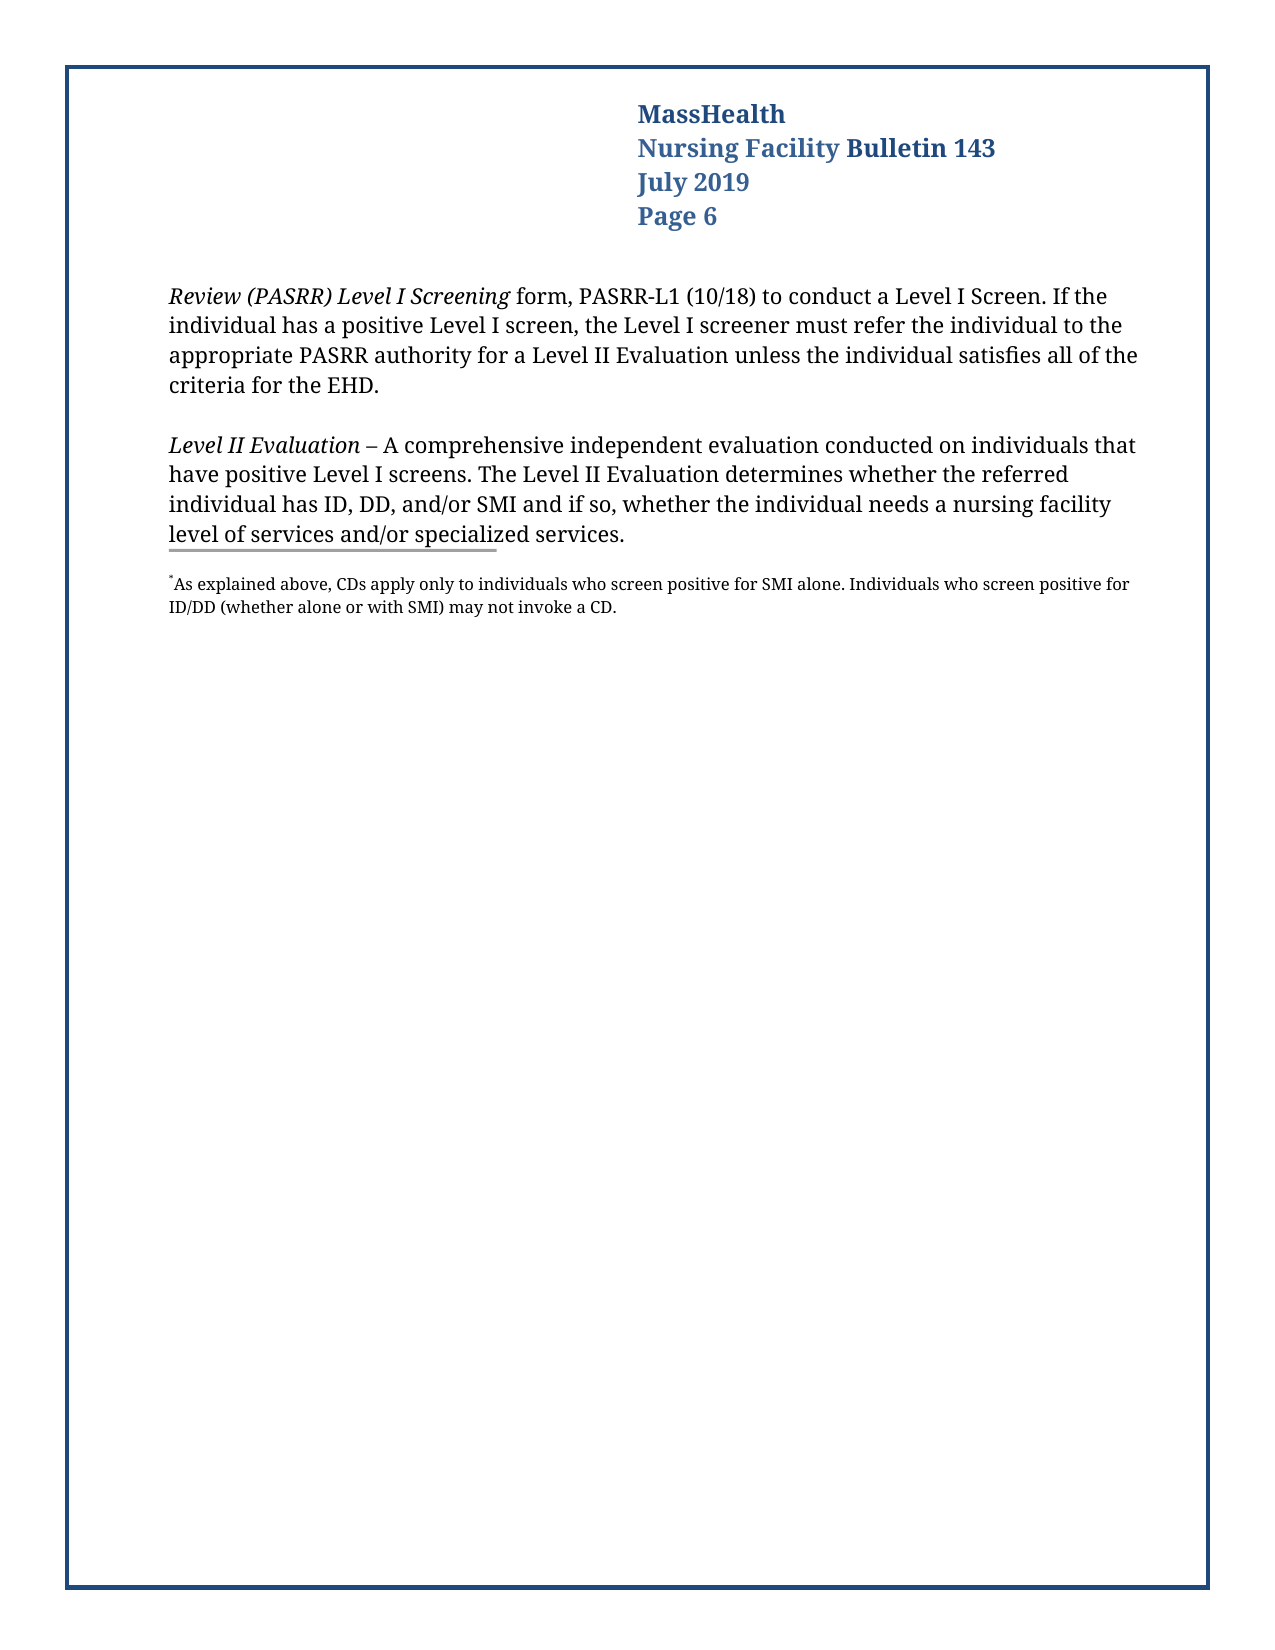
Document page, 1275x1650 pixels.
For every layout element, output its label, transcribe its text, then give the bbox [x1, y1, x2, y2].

text Level II Evaluation – A comprehensive independent evaluation conducted on individuals that have positive Level I screens. The Level II Evaluation determines whether the referred individual has ID, DD, and/or SMI and if so, whether the individual needs a nursing facility level of services and/or specialized services. [169, 429, 1162, 549]
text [169, 281, 1162, 400]
text *As explained above, CDs apply only to individuals who screen positive for SMI alone. Individuals who screen positive for ID/DD (whether alone or with SMI) may not invoke a CD. [169, 573, 1162, 618]
